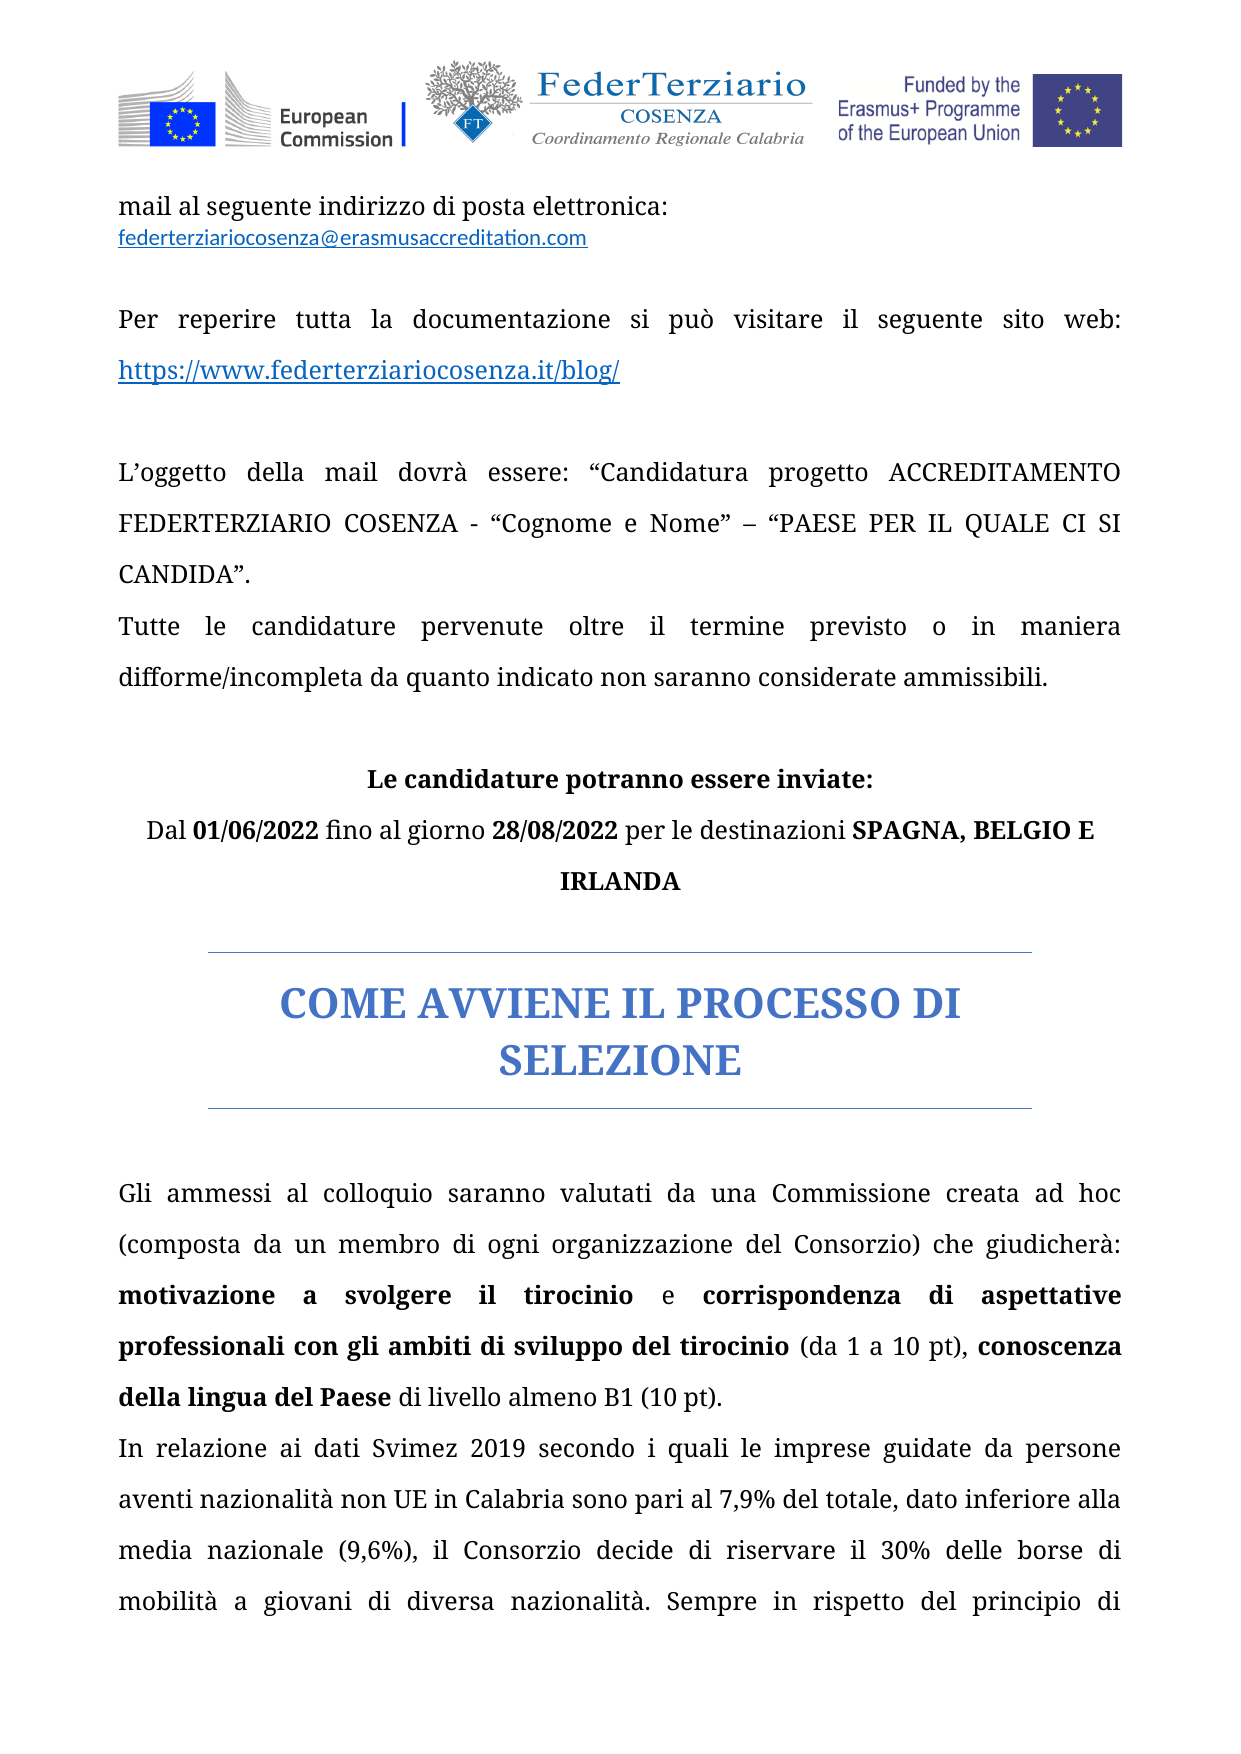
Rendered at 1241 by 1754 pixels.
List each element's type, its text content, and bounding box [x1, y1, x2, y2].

text COME AVVIENE IL PROCESSO DI SELEZIONE [208, 953, 1032, 1108]
text Dal 01/06/2022 fino al giorno 28/08/2022 per le destinazioni SPAGNA, BELGIO E IRLANDA [118, 812, 1122, 897]
text L’oggetto della mail dovrà essere: “Candidatura progetto ACCREDITAMENTO FEDERTERZIARIO COSENZA - “Cognome e Nome” – “PAESE PER IL QUALE CI SI CANDIDA”. [118, 455, 1122, 591]
text Per reperire tutta la documentazione si può visitare il seguente sito web: https://www.federterziariocosenza.it/blog/ [118, 302, 1122, 387]
text Tutte le candidature pervenute oltre il termine previsto o in maniera difforme/incompleta da quanto indicato non saranno considerate ammissibili. [118, 608, 1122, 693]
picture [118, 70, 406, 147]
text Gli ammessi al colloquio saranno valutati da una Commissione creata ad hoc (composta da un membro di ogni organizzazione del Consorzio) che giudicherà: motivazione a svolgere il tirocinio e corrispondenza di aspettative professionali con gli ambiti di sviluppo del tirocinio (da 1 a 10 pt), conoscenza della lingua del Paese di livello almeno B1 (10 pt). [118, 1175, 1122, 1414]
text Le candidature potranno essere inviate: [118, 761, 1122, 795]
picture [838, 74, 1123, 147]
picture [422, 53, 819, 147]
